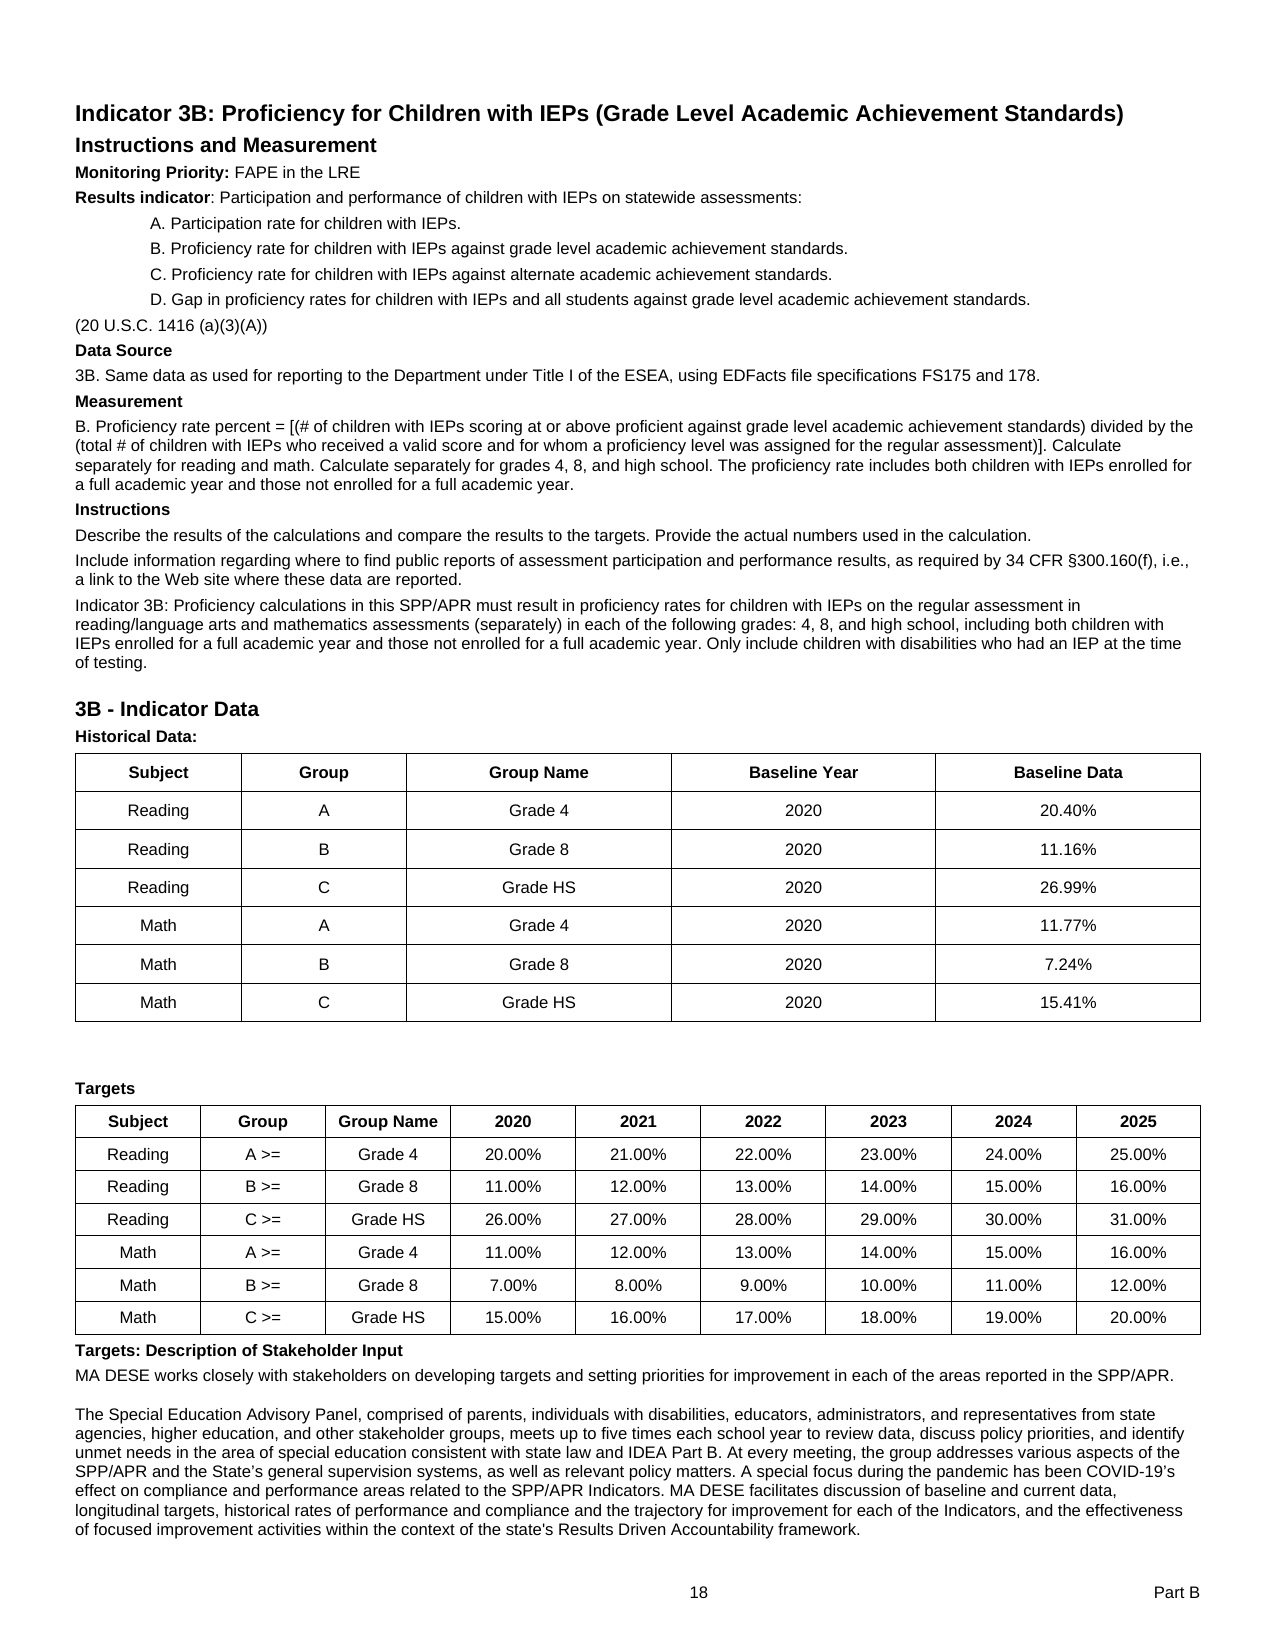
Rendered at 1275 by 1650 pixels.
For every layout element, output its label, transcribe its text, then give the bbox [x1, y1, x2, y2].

table_cell 12.00% [576, 1171, 700, 1203]
table_cell Math [76, 1302, 200, 1333]
table_header Group Name [326, 1106, 450, 1137]
text Targets [75, 1079, 1200, 1098]
table_cell 18.00% [826, 1302, 951, 1333]
table_cell Grade HS [407, 984, 671, 1021]
table_cell 2020 [672, 945, 935, 983]
table_cell Grade HS [326, 1302, 450, 1333]
table_header Group Name [407, 754, 671, 791]
text C. Proficiency rate for children with IEPs against alternate academic achievement standards. [75, 264, 1200, 284]
text B. Proficiency rate percent = [(# of children with IEPs scoring at or above proficient against grade level academic achievement standards) divided by the (total # of children with IEPs who received a valid score and for whom a proficiency level was assigned for the regular assessment)]. Calculate separately for reading and math. Calculate separately for grades 4, 8, and high school. The proficiency rate includes both children with IEPs enrolled for a full academic year and those not enrolled for a full academic year. [75, 417, 1200, 494]
text Monitoring Priority: FAPE in the LRE [75, 163, 1200, 182]
table_cell 14.00% [826, 1236, 951, 1268]
table_cell 11.00% [952, 1269, 1076, 1301]
table_cell 11.00% [451, 1171, 575, 1203]
table_cell 24.00% [952, 1138, 1076, 1170]
table_cell A >= [201, 1236, 325, 1268]
text Indicator 3B: Proficiency calculations in this SPP/APR must result in proficiency rates for children with IEPs on the regular assessment in reading/language arts and mathematics assessments (separately) in each of the following grades: 4, 8, and high school, including both children with IEPs enrolled for a full academic year and those not enrolled for a full academic year. Only include children with disabilities who had an IEP at the time of testing. [75, 595, 1200, 672]
table_cell 15.00% [952, 1171, 1076, 1203]
table_cell A [242, 792, 406, 829]
text Data Source [75, 341, 1200, 360]
table_cell Math [76, 1236, 200, 1268]
table_cell 12.00% [576, 1236, 700, 1268]
table_cell 26.00% [451, 1204, 575, 1235]
table_cell Grade 4 [407, 792, 671, 829]
table_cell Reading [76, 1138, 200, 1170]
table_cell Reading [76, 1204, 200, 1235]
table_header Group [242, 754, 406, 791]
text 3B. Same data as used for reporting to the Department under Title I of the ESEA, using EDFacts file specifications FS175 and 178. [75, 366, 1200, 385]
table_cell 11.77% [936, 907, 1200, 944]
table_cell C [242, 869, 406, 906]
text Targets: Description of Stakeholder Input [75, 1341, 1200, 1360]
table_cell 2020 [672, 907, 935, 944]
table_cell Math [76, 945, 241, 983]
table_cell Grade 4 [326, 1236, 450, 1268]
table_cell 15.00% [451, 1302, 575, 1333]
table_cell Math [76, 907, 241, 944]
text Instructions and Measurement [75, 133, 1200, 157]
table_cell 23.00% [826, 1138, 951, 1170]
table_cell 14.00% [826, 1171, 951, 1203]
table_cell 21.00% [576, 1138, 700, 1170]
table_cell B [242, 945, 406, 983]
table_cell 8.00% [576, 1269, 700, 1301]
table_cell 30.00% [952, 1204, 1076, 1235]
table_cell 2020 [672, 792, 935, 829]
table_cell 25.00% [1077, 1138, 1200, 1170]
table_cell 7.24% [936, 945, 1200, 983]
table_cell Grade 8 [407, 945, 671, 983]
table_cell 16.00% [1077, 1236, 1200, 1268]
table_cell C >= [201, 1204, 325, 1235]
text A. Participation rate for children with IEPs. [75, 214, 1200, 233]
table_cell 20.40% [936, 792, 1200, 829]
table_cell Grade 4 [326, 1138, 450, 1170]
table_cell 29.00% [826, 1204, 951, 1235]
table_cell Grade 8 [407, 830, 671, 868]
table_header Baseline Data [936, 754, 1200, 791]
text Results indicator: Participation and performance of children with IEPs on statewide assessments: [75, 188, 1200, 207]
table_cell 28.00% [701, 1204, 825, 1235]
text (20 U.S.C. 1416 (a)(3)(A)) [75, 315, 1200, 334]
table_cell A [242, 907, 406, 944]
table_header 2024 [952, 1106, 1076, 1137]
text Include information regarding where to find public reports of assessment participation and performance results, as required by 34 CFR §300.160(f), i.e., a link to the Web site where these data are reported. [75, 551, 1200, 589]
table_header Subject [76, 1106, 200, 1137]
table_cell 31.00% [1077, 1204, 1200, 1235]
table_cell 19.00% [952, 1302, 1076, 1333]
table_cell C [242, 984, 406, 1021]
table_cell 26.99% [936, 869, 1200, 906]
table_cell 9.00% [701, 1269, 825, 1301]
table_cell Math [76, 1269, 200, 1301]
table_cell B [242, 830, 406, 868]
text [75, 1366, 1200, 1558]
table_cell C >= [201, 1302, 325, 1333]
table_cell 2020 [672, 984, 935, 1021]
table_cell 2020 [672, 830, 935, 868]
text Historical Data: [75, 727, 1200, 746]
table_cell 2020 [672, 869, 935, 906]
table_cell 20.00% [451, 1138, 575, 1170]
table_cell B >= [201, 1269, 325, 1301]
table_header Baseline Year [672, 754, 935, 791]
table_cell 16.00% [1077, 1171, 1200, 1203]
table_cell 16.00% [576, 1302, 700, 1333]
table_cell 13.00% [701, 1171, 825, 1203]
table_cell 12.00% [1077, 1269, 1200, 1301]
table_cell B >= [201, 1171, 325, 1203]
table_header 2021 [576, 1106, 700, 1137]
table_cell A >= [201, 1138, 325, 1170]
table_header 2023 [826, 1106, 951, 1137]
table_cell Reading [76, 869, 241, 906]
text Describe the results of the calculations and compare the results to the targets. Provide the actual numbers used in the calculation. [75, 525, 1200, 544]
subtitle 3B - Indicator Data [75, 697, 1200, 721]
table_header Subject [76, 754, 241, 791]
table_cell 10.00% [826, 1269, 951, 1301]
table_cell 15.41% [936, 984, 1200, 1021]
table_cell Grade 4 [407, 907, 671, 944]
table_cell Grade HS [407, 869, 671, 906]
text Instructions [75, 500, 1200, 519]
table_cell 20.00% [1077, 1302, 1200, 1333]
text D. Gap in proficiency rates for children with IEPs and all students against grade level academic achievement standards. [75, 290, 1200, 309]
table_cell 13.00% [701, 1236, 825, 1268]
table_cell 15.00% [952, 1236, 1076, 1268]
subtitle Indicator 3B: Proficiency for Children with IEPs (Grade Level Academic Achievement Standards) [75, 100, 1200, 126]
table_cell Reading [76, 830, 241, 868]
table_cell Reading [76, 1171, 200, 1203]
table_cell 11.16% [936, 830, 1200, 868]
table_cell 11.00% [451, 1236, 575, 1268]
table_cell 22.00% [701, 1138, 825, 1170]
table_header 2020 [451, 1106, 575, 1137]
table_cell 27.00% [576, 1204, 700, 1235]
table_cell Grade 8 [326, 1171, 450, 1203]
table_cell 7.00% [451, 1269, 575, 1301]
table_cell Grade 8 [326, 1269, 450, 1301]
table_header Group [201, 1106, 325, 1137]
table_cell Reading [76, 792, 241, 829]
table_header 2025 [1077, 1106, 1200, 1137]
text Measurement [75, 392, 1200, 411]
table_header 2022 [701, 1106, 825, 1137]
table_cell Math [76, 984, 241, 1021]
table_cell Grade HS [326, 1204, 450, 1235]
table_cell 17.00% [701, 1302, 825, 1333]
text B. Proficiency rate for children with IEPs against grade level academic achievement standards. [75, 239, 1200, 258]
